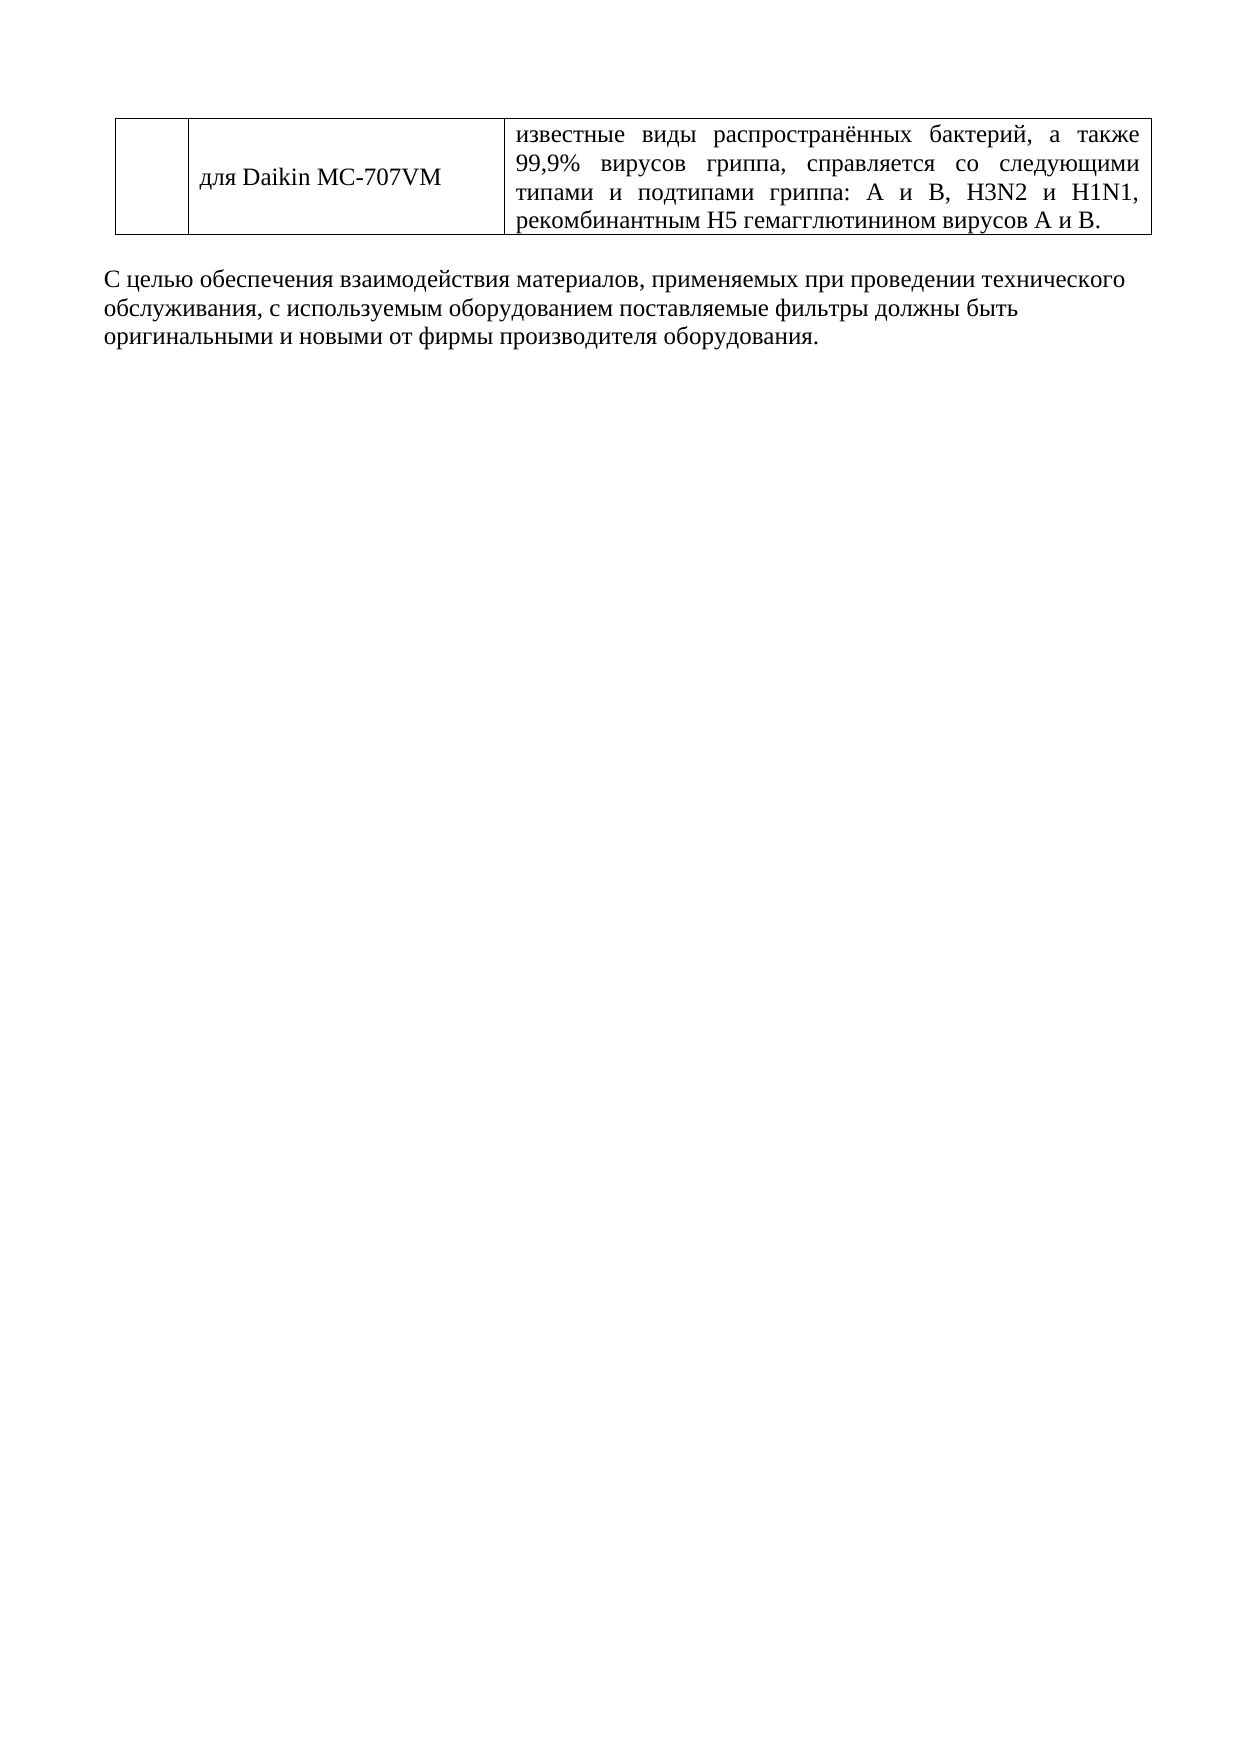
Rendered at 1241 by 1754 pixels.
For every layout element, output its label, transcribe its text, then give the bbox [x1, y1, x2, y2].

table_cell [505, 119, 1151, 234]
table_cell 5 [116, 119, 188, 234]
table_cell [189, 119, 504, 234]
text С целью обеспечения взаимодействия материалов, применяемых при проведении технического обслуживания, с используемым оборудованием поставляемые фильтры должны быть оригинальными и новыми от фирмы производителя оборудования. [103, 264, 1152, 350]
